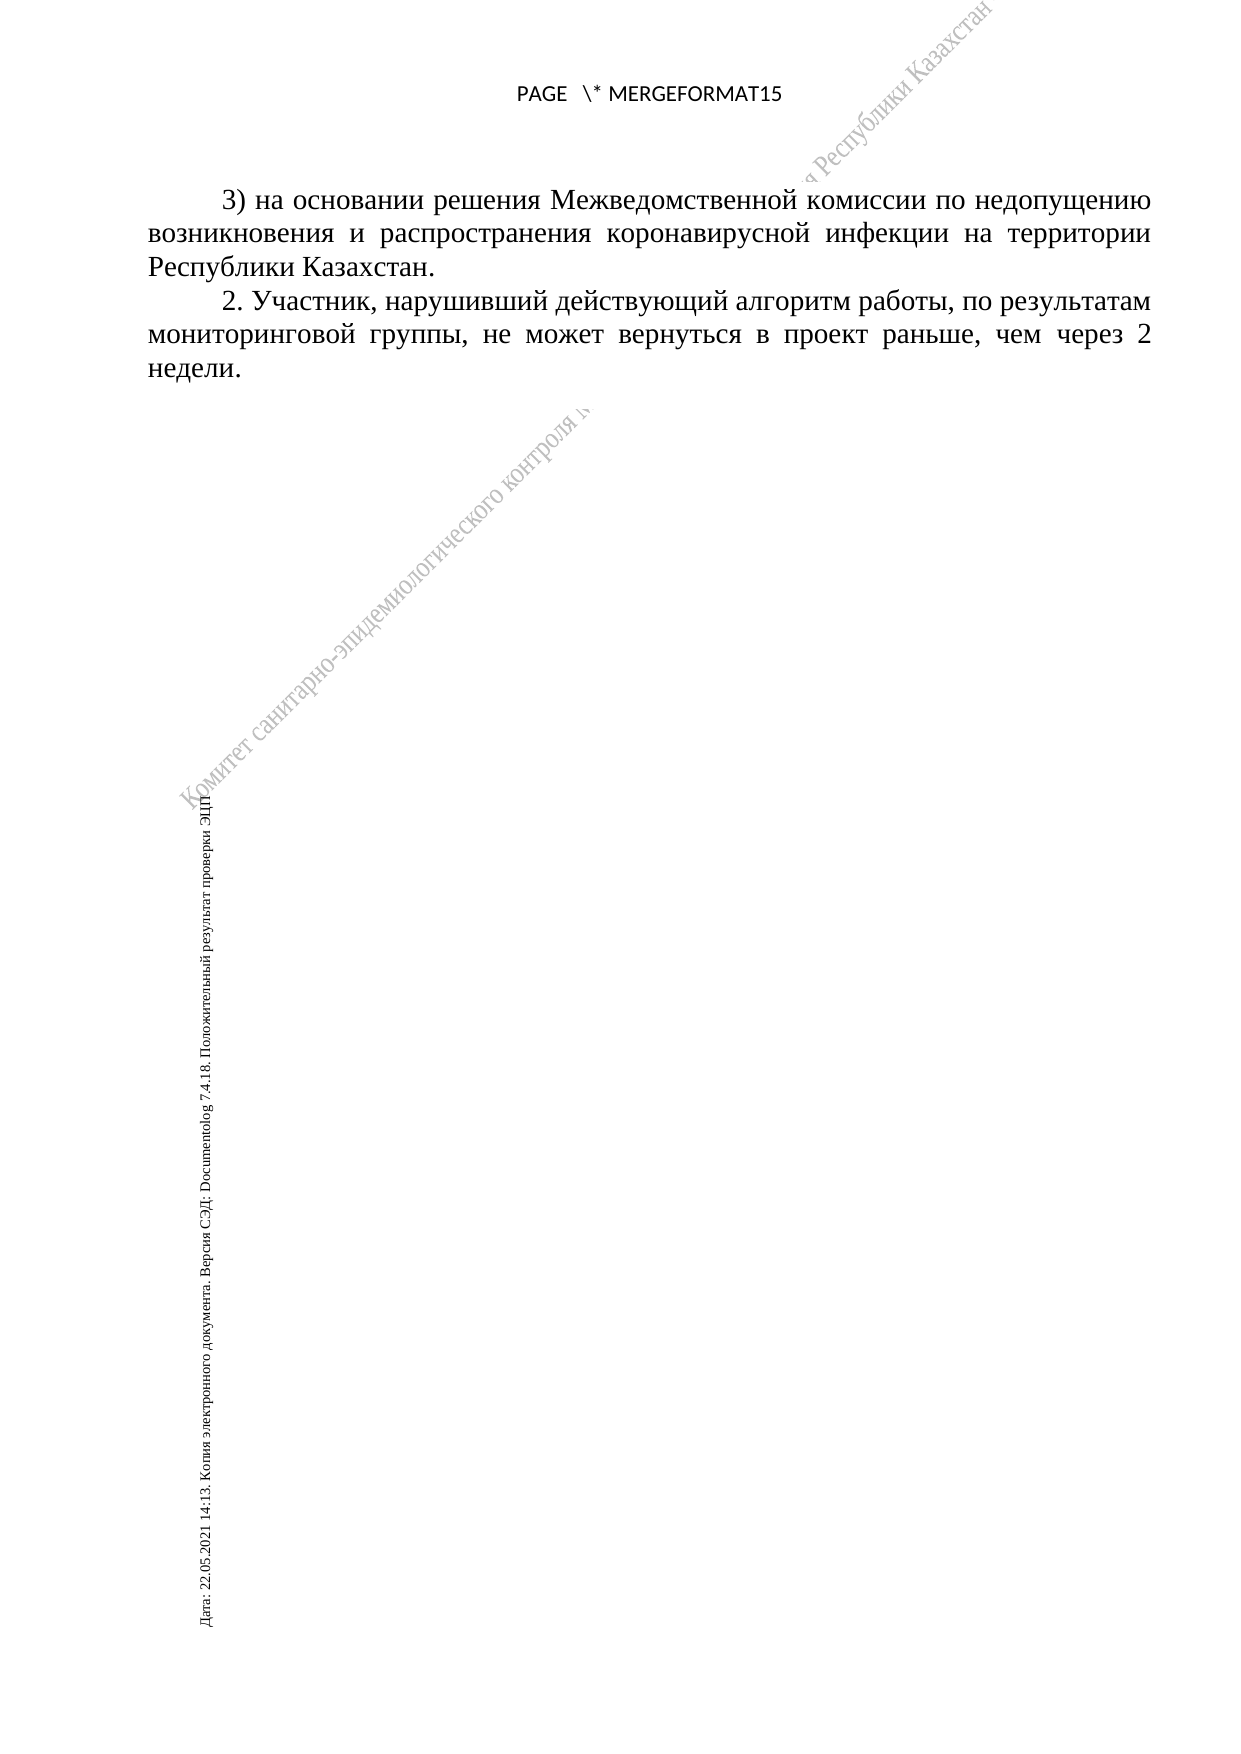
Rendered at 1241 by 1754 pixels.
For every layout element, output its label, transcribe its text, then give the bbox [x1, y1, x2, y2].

text 3) на основании решения Межведомственной комиссии по недопущению возникновения и распространения коронавирусной инфекции на территории Республики Казахстан. [148, 182, 1152, 283]
text 2. Участник, нарушивший действующий алгоритм работы, по результатам мониторинговой группы, не может вернуться в проект раньше, чем через 2 недели. [148, 283, 1152, 408]
